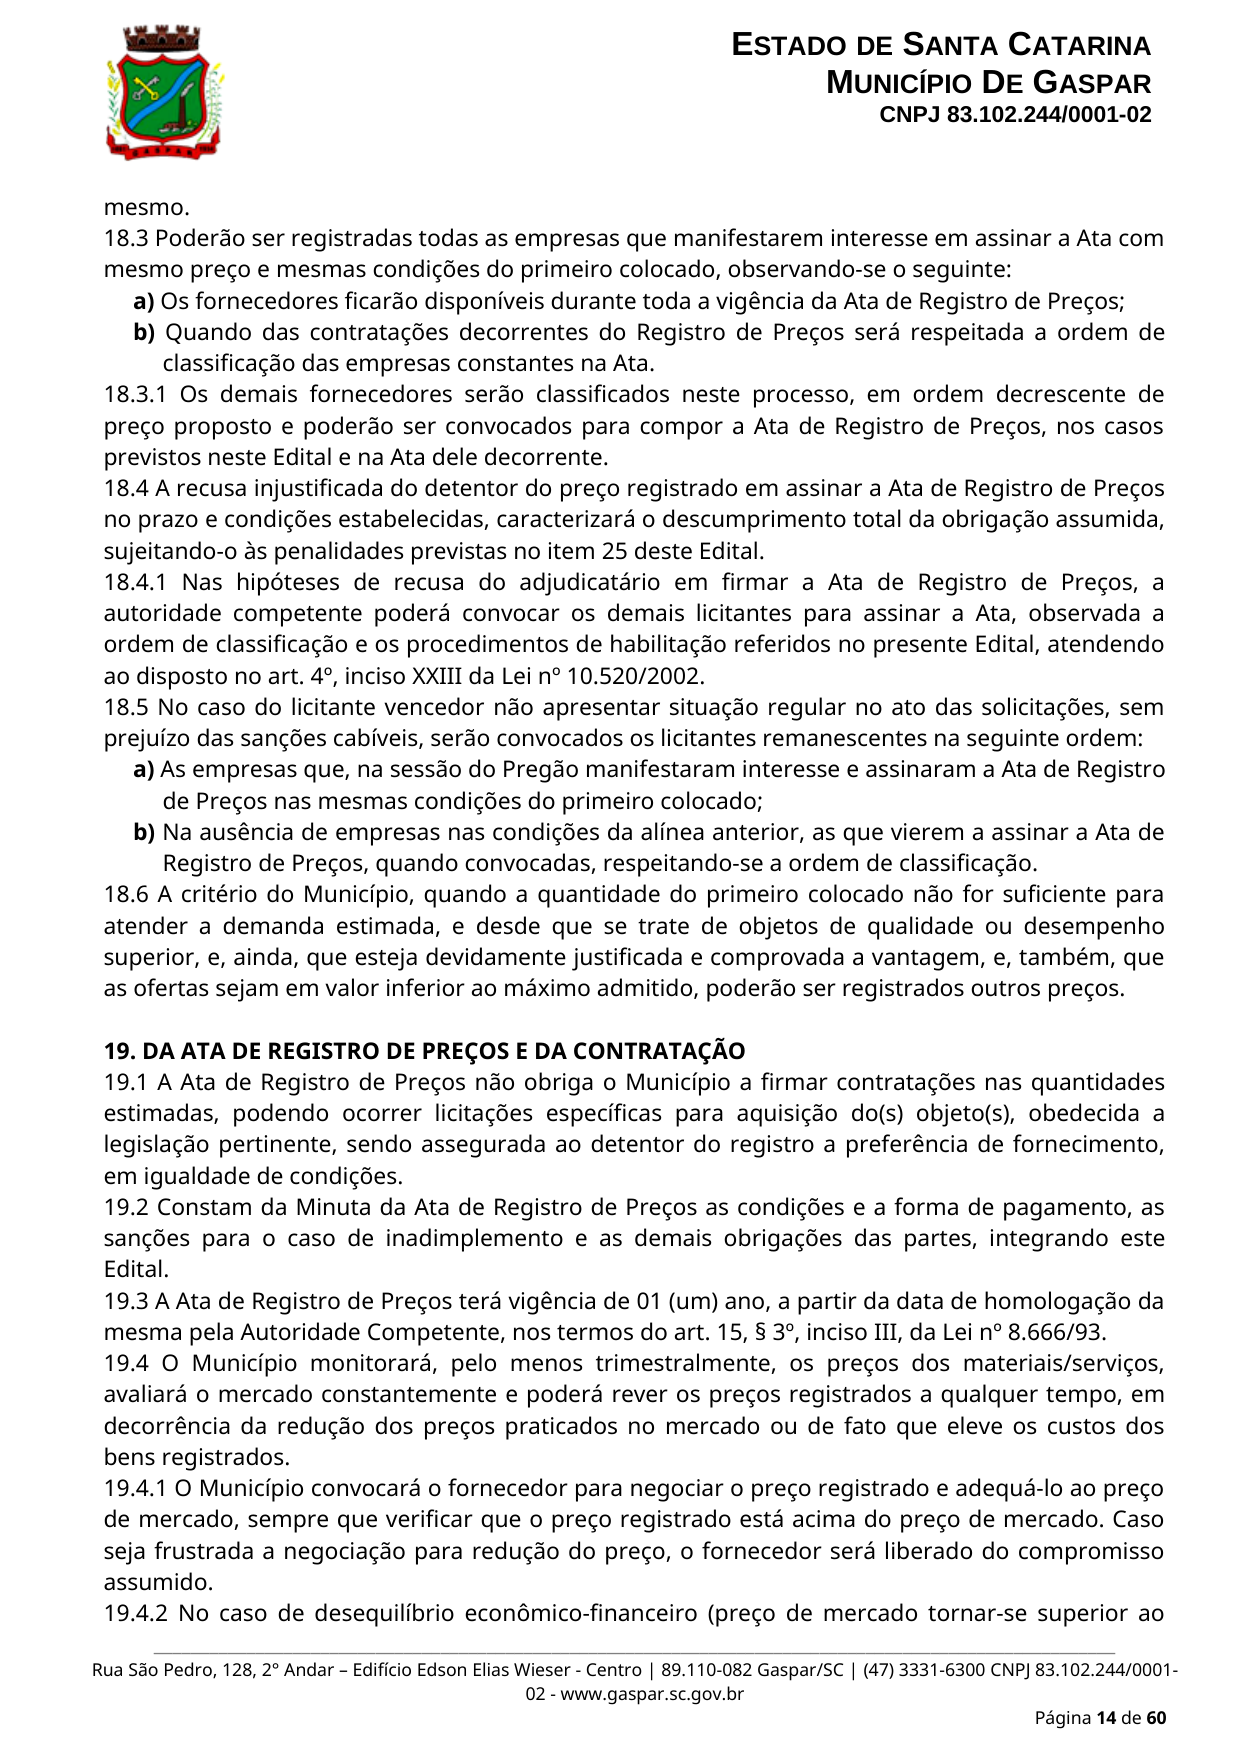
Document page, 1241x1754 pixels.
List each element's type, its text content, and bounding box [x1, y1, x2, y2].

picture [103, 23, 230, 163]
text 19.2 Constam da Minuta da Ata de Registro de Preços as condições e a forma de pagamento, as sanções para o caso de inadimplemento e as demais obrigações das partes, integrando este Edital. [103, 1191, 1166, 1285]
text 18.4.1 Nas hipóteses de recusa do adjudicatário em firmar a Ata de Registro de Preços, a autoridade competente poderá convocar os demais licitantes para assinar a Ata, observada a ordem de classificação e os procedimentos de habilitação referidos no presente Edital, atendendo ao disposto no art. 4º, inciso XXIII da Lei nº 10.520/2002. [103, 566, 1166, 691]
text 19.1 A Ata de Registro de Preços não obriga o Município a firmar contratações nas quantidades estimadas, podendo ocorrer licitações específicas para aquisição do(s) objeto(s), obedecida a legislação pertinente, sendo assegurada ao detentor do registro a preferência de fornecimento, em igualdade de condições. [103, 1066, 1166, 1191]
text 19. DA ATA DE REGISTRO DE PREÇOS E DA CONTRATAÇÃO [103, 1035, 1166, 1066]
text 18.6 A critério do Município, quando a quantidade do primeiro colocado não for suficiente para atender a demanda estimada, e desde que se trate de objetos de qualidade ou desempenho superior, e, ainda, que esteja devidamente justificada e comprovada a vantagem, e, também, que as ofertas sejam em valor inferior ao máximo admitido, poderão ser registrados outros preços. [103, 878, 1166, 1003]
text b) Quando das contratações decorrentes do Registro de Preços será respeitada a ordem de classificação das empresas constantes na Ata. [133, 316, 1166, 378]
text 19.4 O Município monitorará, pelo menos trimestralmente, os preços dos materiais/serviços, avaliará o mercado constantemente e poderá rever os preços registrados a qualquer tempo, em decorrência da redução dos preços praticados no mercado ou de fato que eleve os custos dos bens registrados. [103, 1347, 1166, 1472]
text 19.4.1 O Município convocará o fornecedor para negociar o preço registrado e adequá-lo ao preço de mercado, sempre que verificar que o preço registrado está acima do preço de mercado. Caso seja frustrada a negociação para redução do preço, o fornecedor será liberado do compromisso assumido. [103, 1472, 1166, 1597]
text 18.3 Poderão ser registradas todas as empresas que manifestarem interesse em assinar a Ata com mesmo preço e mesmas condições do primeiro colocado, observando-se o seguinte: [103, 222, 1166, 285]
text 18.5 No caso do licitante vencedor não apresentar situação regular no ato das solicitações, sem prejuízo das sanções cabíveis, serão convocados os licitantes remanescentes na seguinte ordem: [103, 691, 1166, 753]
text a) Os fornecedores ficarão disponíveis durante toda a vigência da Ata de Registro de Preços; [133, 285, 1166, 316]
text 18.3.1 Os demais fornecedores serão classificados neste processo, em ordem decrescente de preço proposto e poderão ser convocados para compor a Ata de Registro de Preços, nos casos previstos neste Edital e na Ata dele decorrente. [103, 378, 1166, 472]
text b) Na ausência de empresas nas condições da alínea anterior, as que vierem a assinar a Ata de Registro de Preços, quando convocadas, respeitando-se a ordem de classificação. [133, 816, 1166, 878]
text a) As empresas que, na sessão do Pregão manifestaram interesse e assinaram a Ata de Registro de Preços nas mesmas condições do primeiro colocado; [133, 753, 1166, 816]
text 19.3 A Ata de Registro de Preços terá vigência de 01 (um) ano, a partir da data de homologação da mesma pela Autoridade Competente, nos termos do art. 15, § 3º, inciso III, da Lei nº 8.666/93. [103, 1285, 1166, 1347]
text 18.4 A recusa injustificada do detentor do preço registrado em assinar a Ata de Registro de Preços no prazo e condições estabelecidas, caracterizará o descumprimento total da obrigação assumida, sujeitando-o às penalidades previstas no item 25 deste Edital. [103, 472, 1166, 566]
